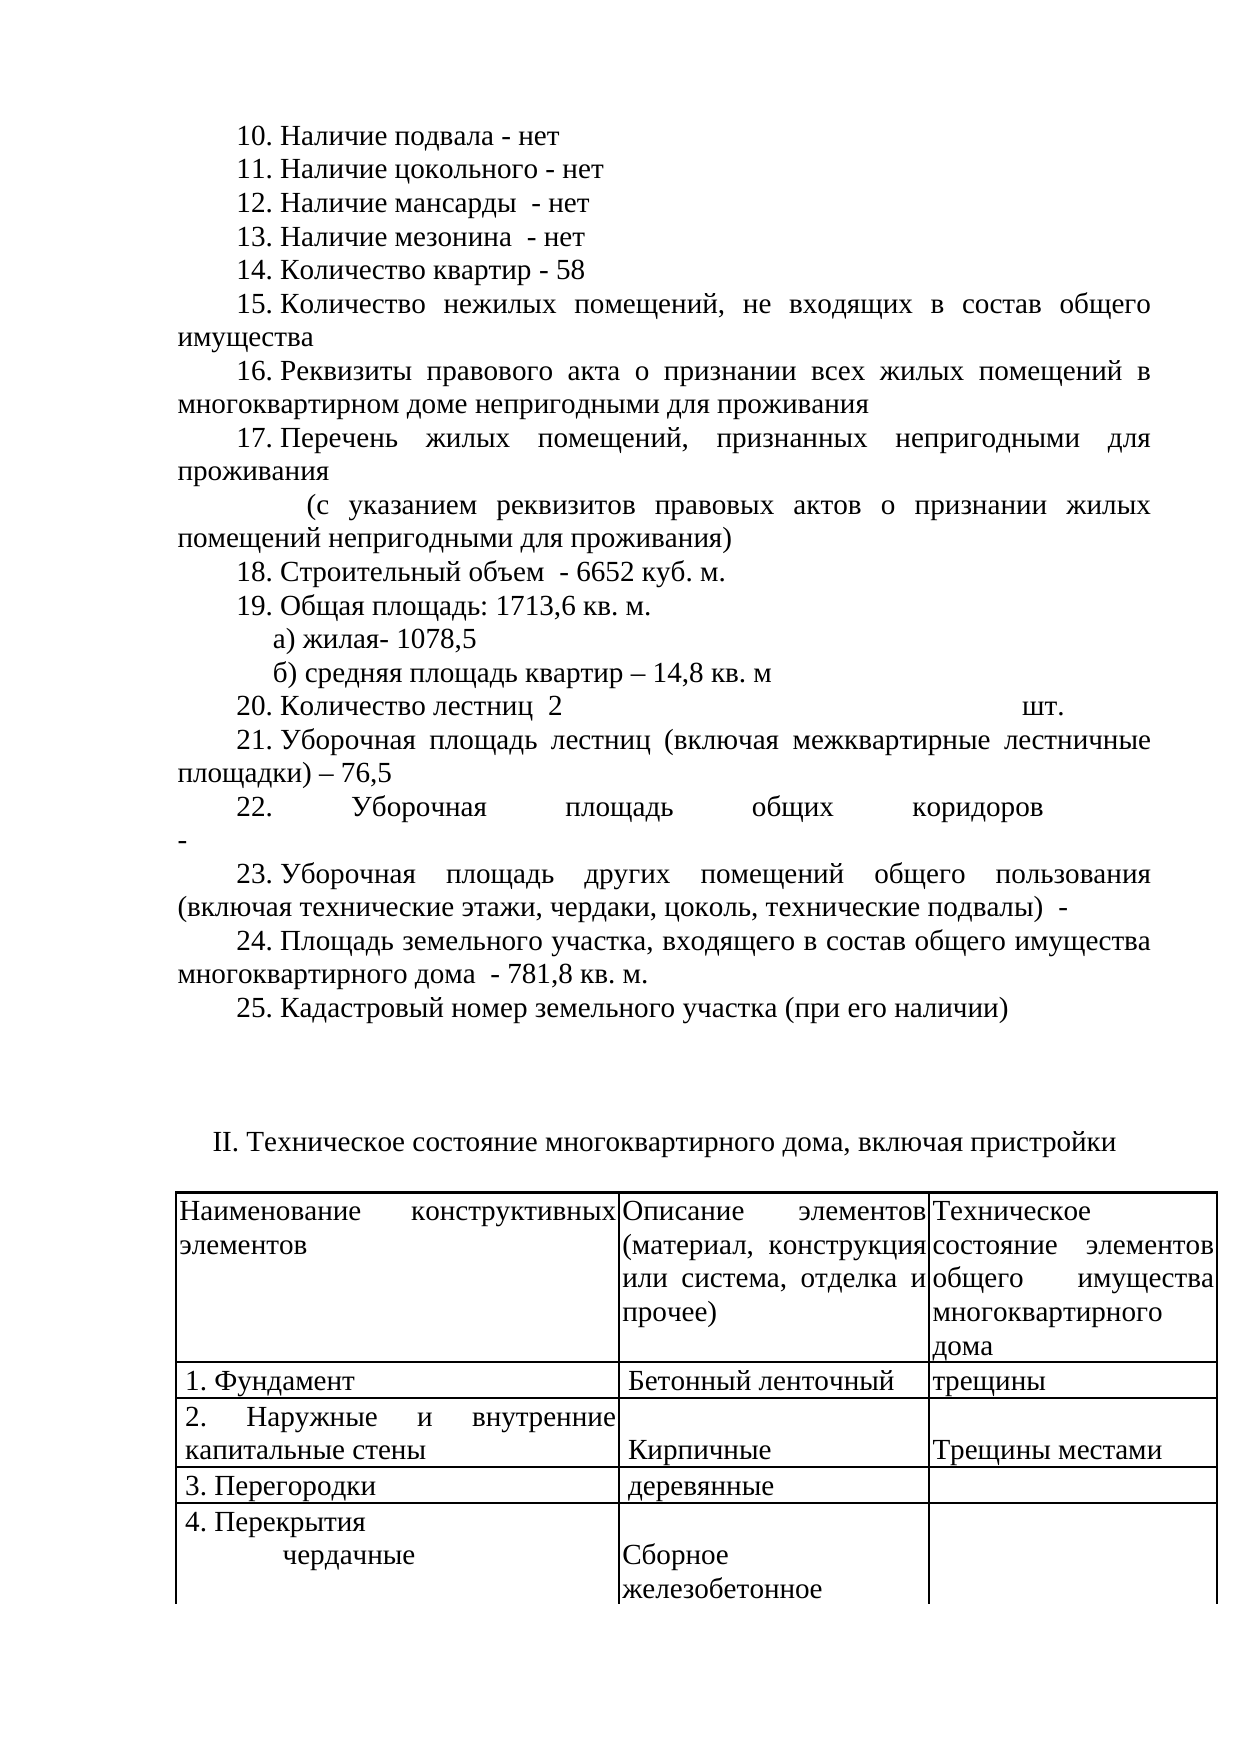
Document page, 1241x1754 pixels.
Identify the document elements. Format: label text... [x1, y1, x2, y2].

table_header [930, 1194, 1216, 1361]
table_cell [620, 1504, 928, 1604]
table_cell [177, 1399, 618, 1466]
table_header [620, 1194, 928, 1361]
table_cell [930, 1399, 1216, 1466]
text 25. Кадастровый номер земельного участка (при его наличии) [177, 990, 1152, 1024]
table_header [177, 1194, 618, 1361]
text 21. Уборочная площадь лестниц (включая межквартирные лестничные площадки) – 76,5 [177, 722, 1152, 789]
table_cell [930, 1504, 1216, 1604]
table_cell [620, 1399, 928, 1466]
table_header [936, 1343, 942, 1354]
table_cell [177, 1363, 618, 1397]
text 16. Реквизиты правового акта о признании всех жилых помещений в многоквартирном доме непригодными для проживания [177, 353, 1152, 420]
text 19. Общая площадь: 1713,6 кв. м. [177, 588, 1152, 621]
text (с указанием реквизитов правовых актов о признании жилых помещений непригодными для проживания) [177, 487, 1152, 554]
text 10. Наличие подвала - нет [177, 118, 1152, 152]
text 24. Площадь земельного участка, входящего в состав общего имущества многоквартирного дома - 781,8 кв. м. [177, 923, 1152, 990]
text а) жилая- 1078,5 [177, 621, 1152, 655]
text 20. Количество лестниц 2 шт. [177, 688, 1152, 722]
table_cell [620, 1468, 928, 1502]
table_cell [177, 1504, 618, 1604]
text б) средняя площадь квартир – 14,8 кв. м [177, 655, 1152, 688]
text 23. Уборочная площадь других помещений общего пользования (включая технические этажи, чердаки, цоколь, технические подвалы) - [177, 856, 1152, 923]
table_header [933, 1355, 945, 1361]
text II. Техническое состояние многоквартирного дома, включая пристройки [177, 1124, 1152, 1158]
text 14. Количество квартир - 58 [177, 252, 1152, 286]
text 12. Наличие мансарды - нет [177, 185, 1152, 219]
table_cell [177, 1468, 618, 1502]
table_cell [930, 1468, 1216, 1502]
text 11. Наличие цокольного - нет [177, 152, 1152, 185]
text 13. Наличие мезонина - нет [177, 219, 1152, 252]
text 18. Строительный объем - 6652 куб. м. [177, 554, 1152, 588]
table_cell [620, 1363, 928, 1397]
text 15. Количество нежилых помещений, не входящих в состав общего имущества [177, 286, 1152, 353]
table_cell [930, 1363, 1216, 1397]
text 17. Перечень жилых помещений, признанных непригодными для проживания [177, 420, 1152, 487]
text 22. Уборочная площадь общих коридоров - [177, 789, 1152, 856]
